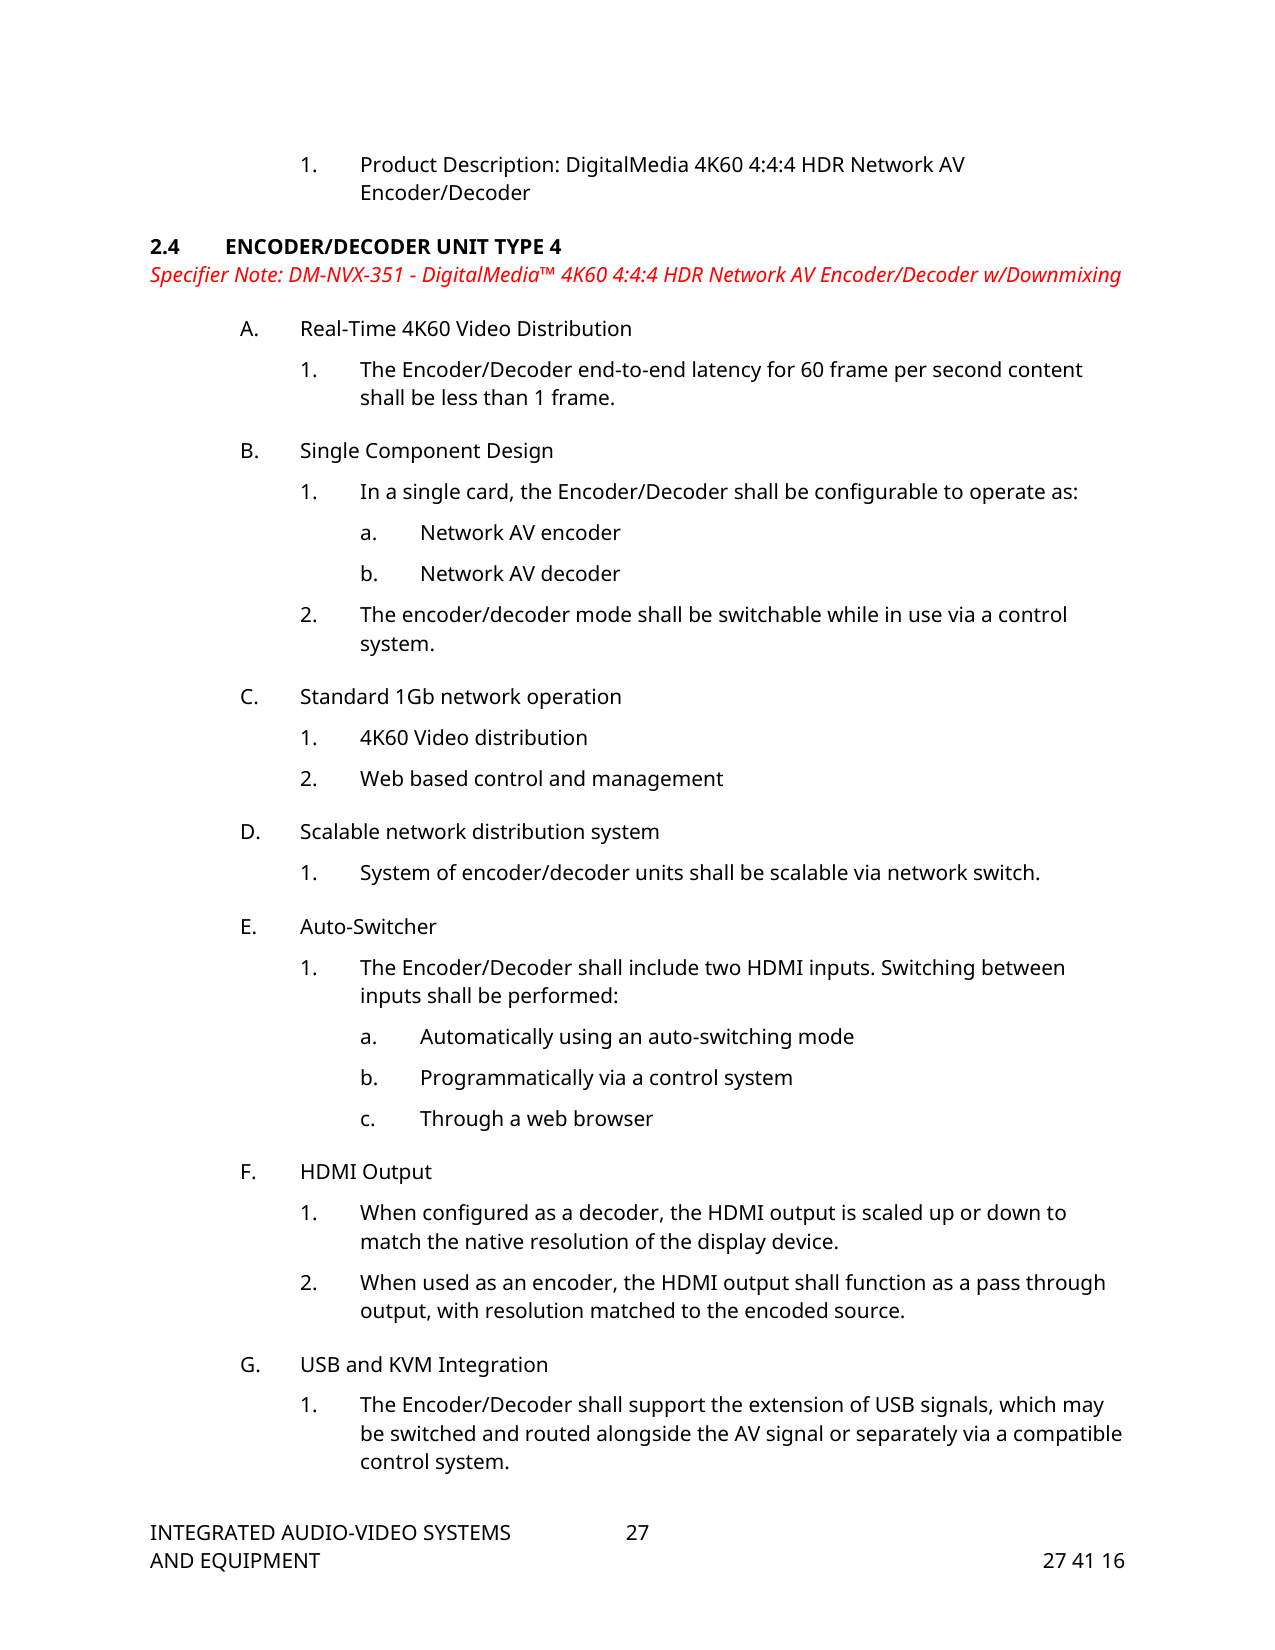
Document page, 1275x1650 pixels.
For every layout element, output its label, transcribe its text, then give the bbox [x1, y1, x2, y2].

text Network AV encoder [360, 518, 1125, 547]
text The Encoder/Decoder end-to-end latency for 60 frame per second content shall be less than 1 frame. [300, 355, 1125, 412]
text Real-Time 4K60 Video Distribution [240, 314, 1125, 342]
text Network AV decoder [360, 559, 1125, 588]
text Web based control and management [300, 764, 1125, 792]
text USB and KVM Integration [240, 1350, 1125, 1378]
text HDMI Output [240, 1157, 1125, 1186]
text The Encoder/Decoder shall support the extension of USB signals, which may be switched and routed alongside the AV signal or separately via a compatible control system. [300, 1391, 1125, 1476]
text 4K60 Video distribution [300, 723, 1125, 752]
text When used as an encoder, the HDMI output shall function as a pass through output, with resolution matched to the encoded source. [300, 1268, 1125, 1325]
text In a single card, the Encoder/Decoder shall be configurable to operate as: [300, 477, 1125, 506]
text Through a web browser [360, 1104, 1125, 1132]
text Single Component Design [240, 437, 1125, 465]
text Auto-Switcher [240, 912, 1125, 940]
text System of encoder/decoder units shall be scalable via network switch. [300, 858, 1125, 887]
text The Encoder/Decoder shall include two HDMI inputs. Switching between inputs shall be performed: [300, 953, 1125, 1010]
text The encoder/decoder mode shall be switchable while in use via a control system. [300, 600, 1125, 657]
text Specifier Note: DM-NVX-351 - DigitalMedia™ 4K60 4:4:4 HDR Network AV Encoder/Decoder w/Downmixing [150, 260, 1125, 289]
text Automatically using an auto-switching mode [360, 1022, 1125, 1051]
text Product Description: DigitalMedia 4K60 4:4:4 HDR Network AV Encoder/Decoder [300, 150, 1125, 207]
text Scalable network distribution system [240, 817, 1125, 846]
text ENCODER/DECODER UNIT TYPE 4 [150, 232, 1125, 260]
text Programmatically via a control system [360, 1063, 1125, 1092]
text When configured as a decoder, the HDMI output is scaled up or down to match the native resolution of the display device. [300, 1198, 1125, 1255]
text Standard 1Gb network operation [240, 682, 1125, 711]
